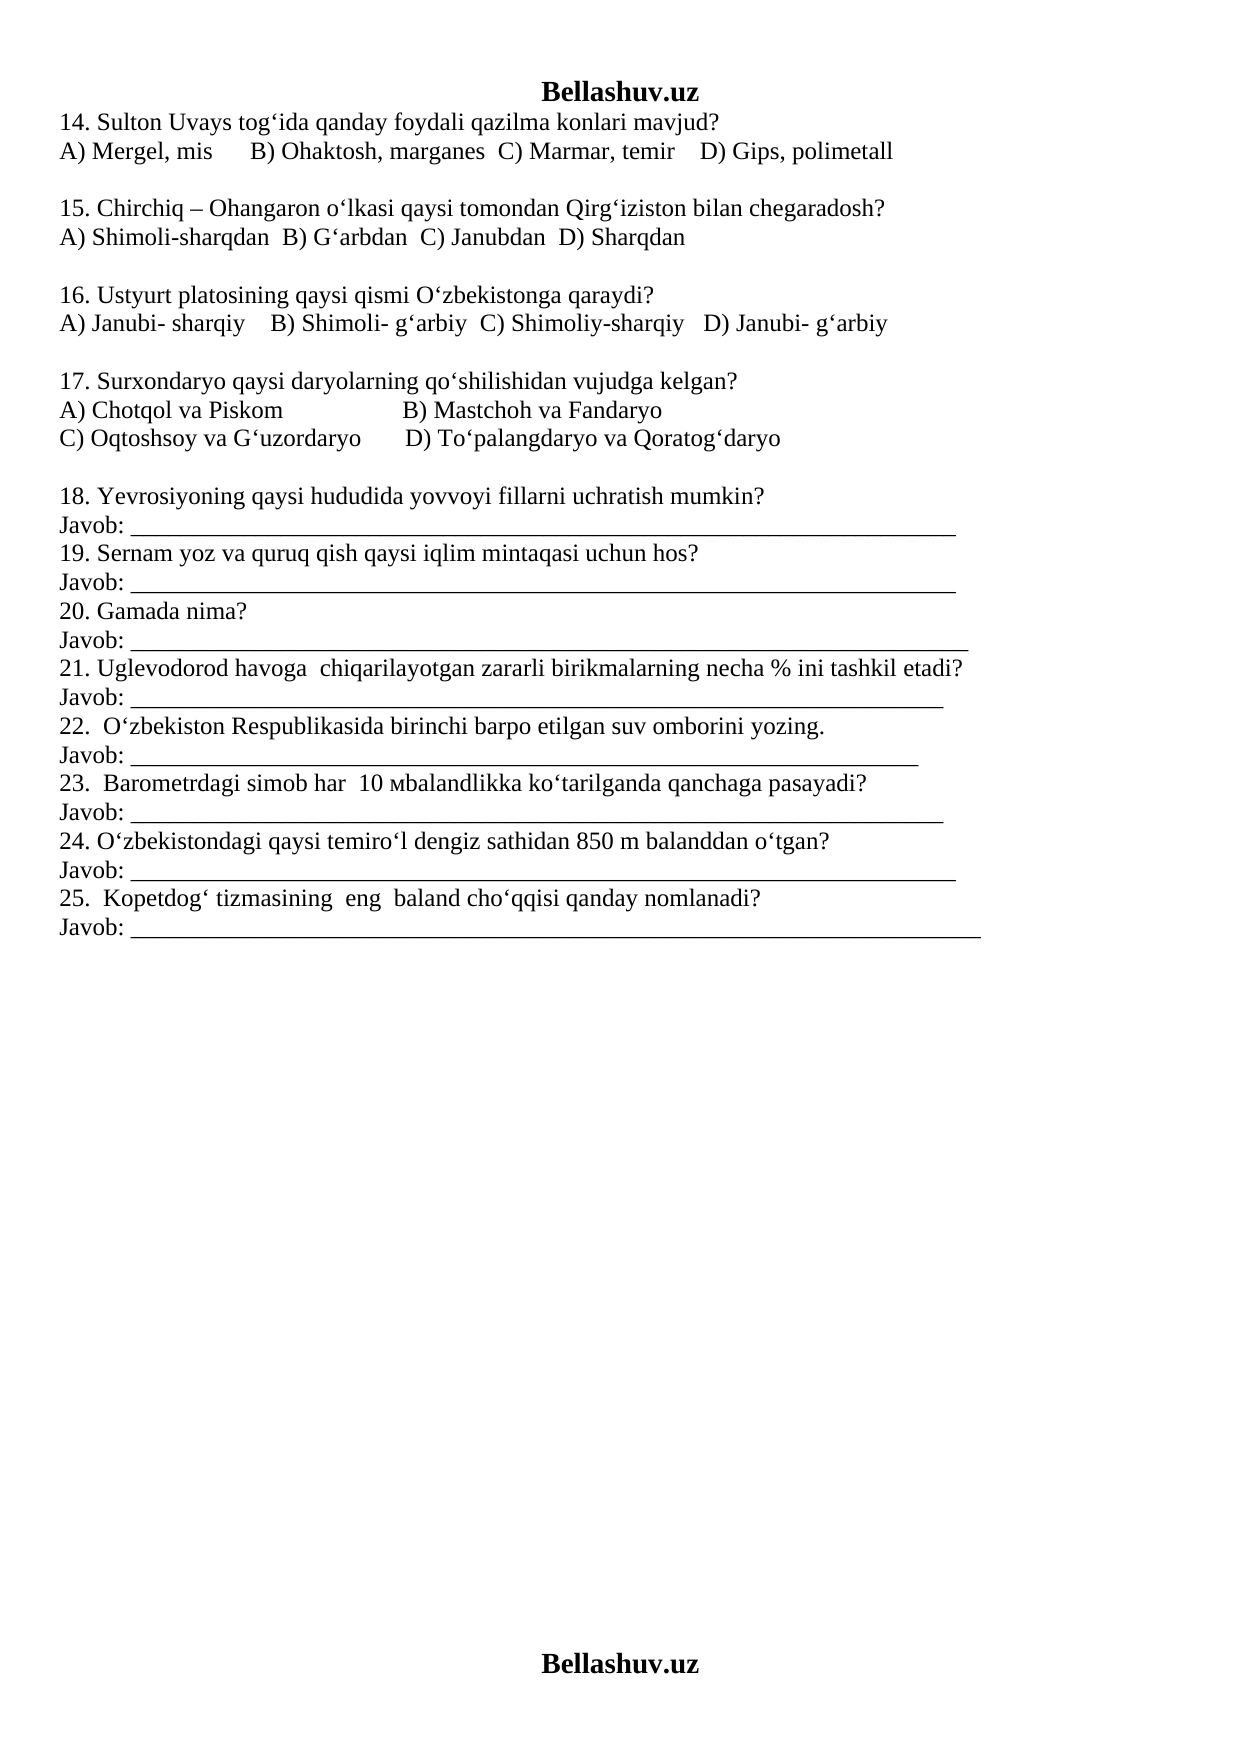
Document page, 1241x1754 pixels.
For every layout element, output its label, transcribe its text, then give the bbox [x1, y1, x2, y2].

text Javob: __________________________________________________________________ [59, 567, 1181, 596]
text 24. O‘zbekistondagi qaysi temiro‘l dengiz sathidan balanddan o‘tgan? [59, 826, 1181, 855]
text Javob: __________________________________________________________________ [59, 510, 1181, 538]
text 17. Surxondaryo qaysi daryolarning qo‘shilishidan vujudga kelgan? [59, 366, 1181, 395]
text A) Mergel, mis B) Ohaktosh, marganes C) Marmar, temir D) Gips, polimetall [59, 136, 1181, 165]
text 14. Sulton Uvays tog‘ida qanday foydali qazilma konlari mavjud? [59, 107, 1181, 136]
text Javob: _______________________________________________________________ [59, 740, 1181, 768]
text 20. Gamada nima? [59, 596, 1181, 625]
text Javob: ___________________________________________________________________ [59, 625, 1181, 653]
text 25. Kopetdog‘ tizmasining eng baland cho‘qqisi qanday nomlanadi? [59, 883, 1181, 912]
text A) Shimoli-sharqdan B) G‘arbdan C) Janubdan D) Sharqdan [59, 222, 1181, 251]
text 15. Chirchiq – Ohangaron o‘lkasi qaysi tomondan Qirg‘iziston bilan chegaradosh? [59, 193, 1181, 222]
text Javob: _________________________________________________________________ [59, 797, 1181, 826]
text 19. Sernam yoz va quruq qish qaysi iqlim mintaqasi uchun hos? [59, 538, 1181, 567]
text 23. Ваrometrdagi simob har 10 мbalandlikka ko‘tarilganda qanchaga pasayadi? [59, 768, 1181, 797]
text Javob: _________________________________________________________________ [59, 682, 1181, 711]
text A) Janubi- sharqiy B) Shimoli- g‘arbiy C) Shimoliy-sharqiy D) Janubi- g‘arbiy [59, 308, 1181, 337]
text 22. O‘zbekiston Rеspublikasida birinchi barpo etilgan suv omborini yozing. [59, 711, 1181, 740]
text Javob: __________________________________________________________________ [59, 855, 1181, 883]
text Javob: ____________________________________________________________________ [59, 912, 1181, 941]
text 18. Yevrosiyoning qaysi hududida yovvoyi fillarni uchratish mumkin? [59, 481, 1181, 510]
text A) Chotqol va Piskom B) Mastchoh va Fandaryo [59, 395, 1181, 423]
text C) Oqtoshsoy va G‘uzordaryo D) To‘palangdaryo va Qoratog‘daryo [59, 423, 1181, 452]
text 16. Ustyurt platosining qaysi qismi O‘zbekistonga qaraydi? [59, 280, 1181, 308]
text 21. Uglevodorod havoga chiqarilayotgan zararli birikmalarning necha % ini tashkil etadi? [59, 653, 1181, 682]
